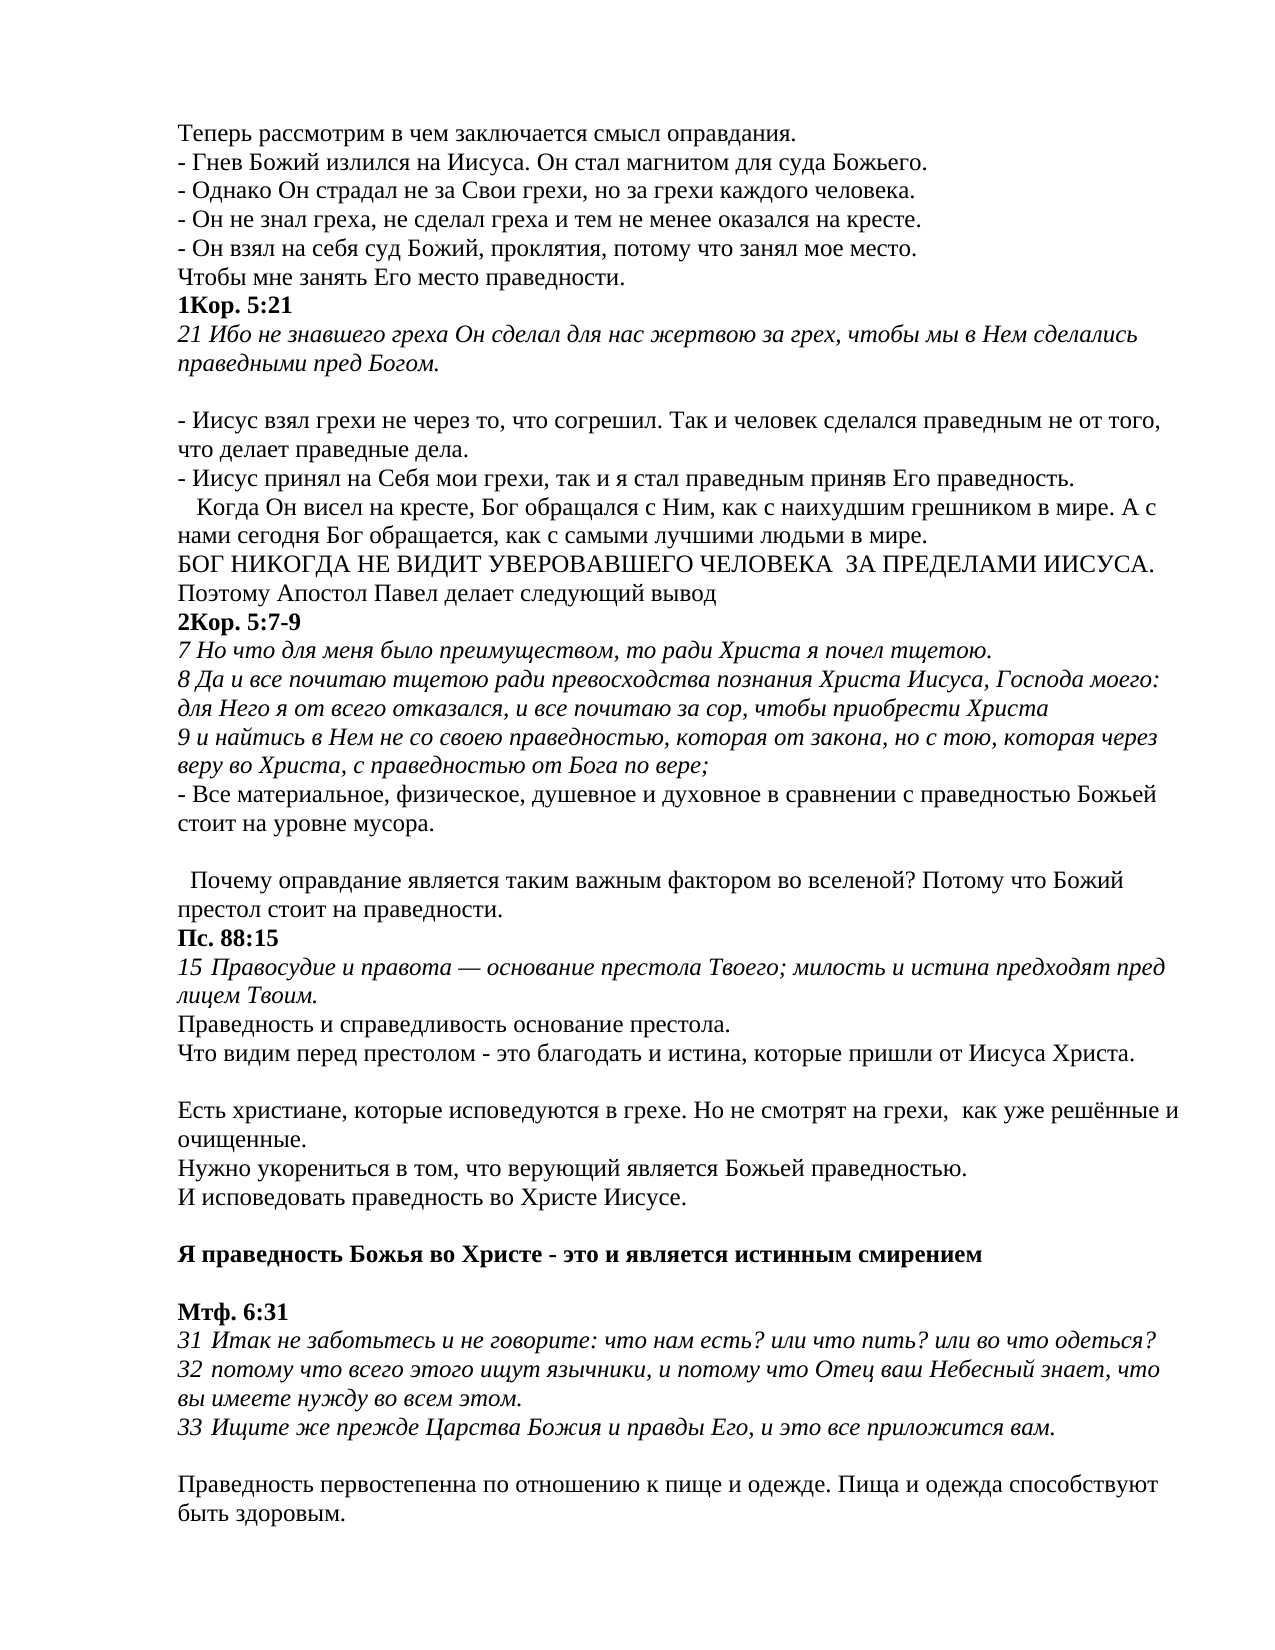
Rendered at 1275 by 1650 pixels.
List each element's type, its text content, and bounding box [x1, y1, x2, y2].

text Мтф. 6:31 [177, 1297, 1186, 1326]
text 15 Правосудие и правота — основание престола Твоего; милость и истина предходят пред лицем Твоим. [177, 952, 1186, 1009]
text Почему оправдание является таким важным фактором во вселеной? Потому что Божий престол стоит на праведности. [177, 866, 1186, 923]
text 33 Ищите же прежде Царства Божия и правды Его, и это все приложится вам. [177, 1412, 1186, 1441]
text - Он не знал греха, не сделал греха и тем не менее оказался на кресте. [177, 204, 1186, 233]
text 31 Итак не заботьтесь и не говорите: что нам есть? или что пить? или во что одеться? [177, 1326, 1186, 1354]
text 9 и найтись в Нем не со своею праведностью, которая от закона, но с тою, которая через веру во Христа, с праведностью от Бога по вере; [177, 722, 1186, 779]
text Я праведность Божья во Христе - это и является истинным смирением [177, 1239, 1186, 1268]
text Праведность первостепенна по отношению к пище и одежде. Пища и одежда способствуют быть здоровым. [177, 1469, 1186, 1527]
text - Иисус взял грехи не через то, что согрешил. Так и человек сделался праведным не от того, что делает праведные дела. [177, 406, 1186, 463]
text 1Кор. 5:21 [177, 291, 1186, 319]
text Когда Он висел на кресте, Бог обращался с Ним, как с наихудшим грешником в мире. А с нами сегодня Бог обращается, как с самыми лучшими людьми в мире. [177, 492, 1186, 549]
text 8 Да и все почитаю тщетою ради превосходства познания Христа Иисуса, Господа моего: для Него я от всего отказался, и все почитаю за сор, чтобы приобрести Христа [177, 664, 1186, 722]
text И исповедовать праведность во Христе Иисусе. [177, 1182, 1186, 1211]
text Чтобы мне занять Его место праведности. [177, 262, 1186, 291]
text 21 Ибо не знавшего греха Он сделал для нас жертвою за грех, чтобы мы в Нем сделались праведными пред Богом. [177, 319, 1186, 377]
text Нужно укорениться в том, что верующий является Божьей праведностью. [177, 1153, 1186, 1182]
text 2Кор. 5:7-9 [177, 607, 1186, 636]
text - Иисус принял на Себя мои грехи, так и я стал праведным приняв Его праведность. [177, 463, 1186, 492]
text Что видим перед престолом - это благодать и истина, которые пришли от Иисуса Христа. [177, 1038, 1186, 1067]
text - Гнев Божий излился на Иисуса. Он стал магнитом для суда Божьего. [177, 147, 1186, 176]
text 7 Но что для меня было преимуществом, то ради Христа я почел тщетою. [177, 636, 1186, 664]
text 32 потому что всего этого ищут язычники, и потому что Отец ваш Небесный знает, что вы имеете нужду во всем этом. [177, 1354, 1186, 1412]
text Поэтому Апостол Павел делает следующий вывод [177, 578, 1186, 607]
text Есть христиане, которые исповедуются в грехе. Но не смотрят на грехи, как уже решённые и очищенные. [177, 1096, 1186, 1153]
text Праведность и справедливость основание престола. [177, 1009, 1186, 1038]
text - Однако Он страдал не за Свои грехи, но за грехи каждого человека. [177, 176, 1186, 204]
text БОГ НИКОГДА НЕ ВИДИТ УВЕРОВАВШЕГО ЧЕЛОВЕКА ЗА ПРЕДЕЛАМИ ИИСУСА. [177, 549, 1186, 578]
text - Он взял на себя суд Божий, проклятия, потому что занял мое место. [177, 233, 1186, 262]
text Пс. 88:15 [177, 923, 1186, 952]
text - Все материальное, физическое, душевное и духовное в сравнении с праведностью Божьей стоит на уровне мусора. [177, 779, 1186, 837]
text Теперь рассмотрим в чем заключается смысл оправдания. [177, 118, 1186, 147]
